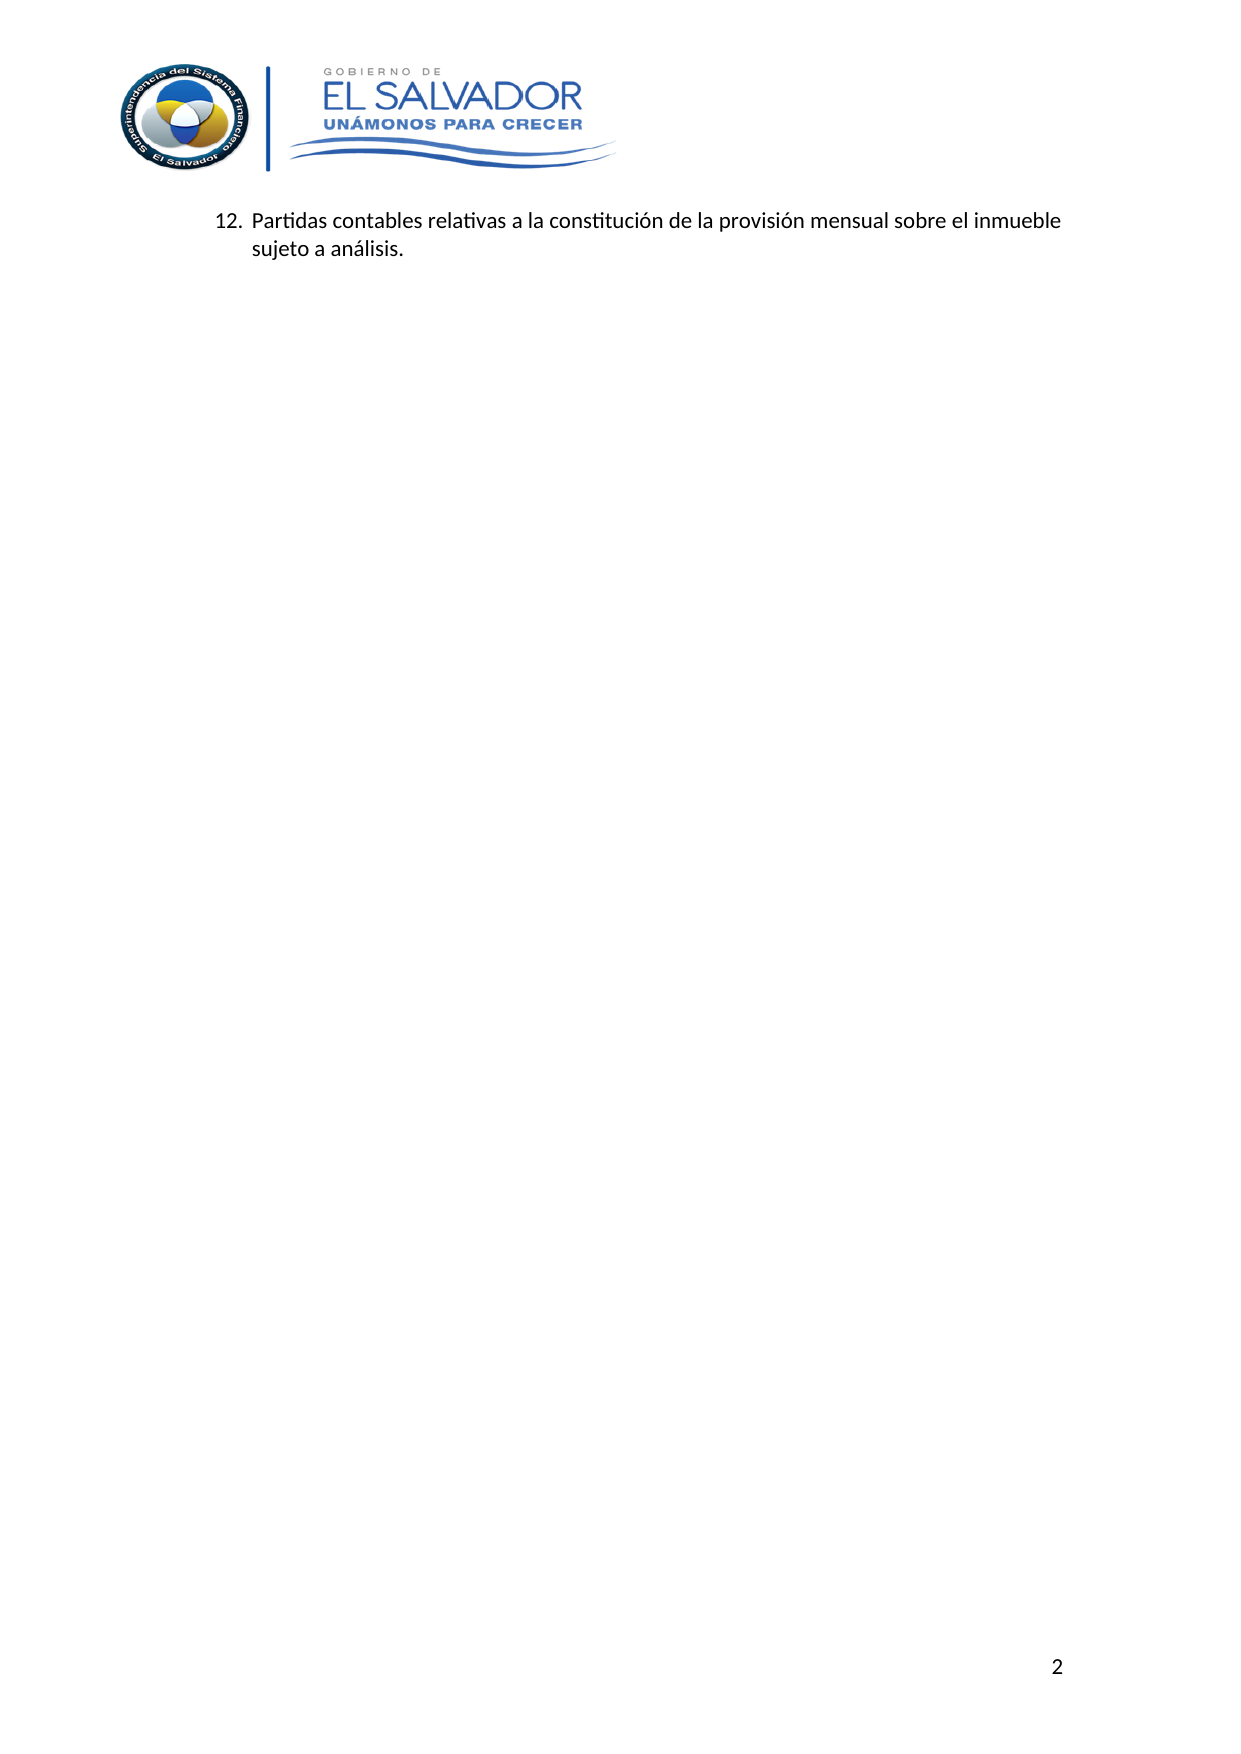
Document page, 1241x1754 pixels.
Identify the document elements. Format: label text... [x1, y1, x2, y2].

picture [115, 62, 625, 172]
list Partidas contables relativas a la constitución de la provisión mensual sobre el inmueble sujeto a análisis. [214, 206, 1063, 262]
